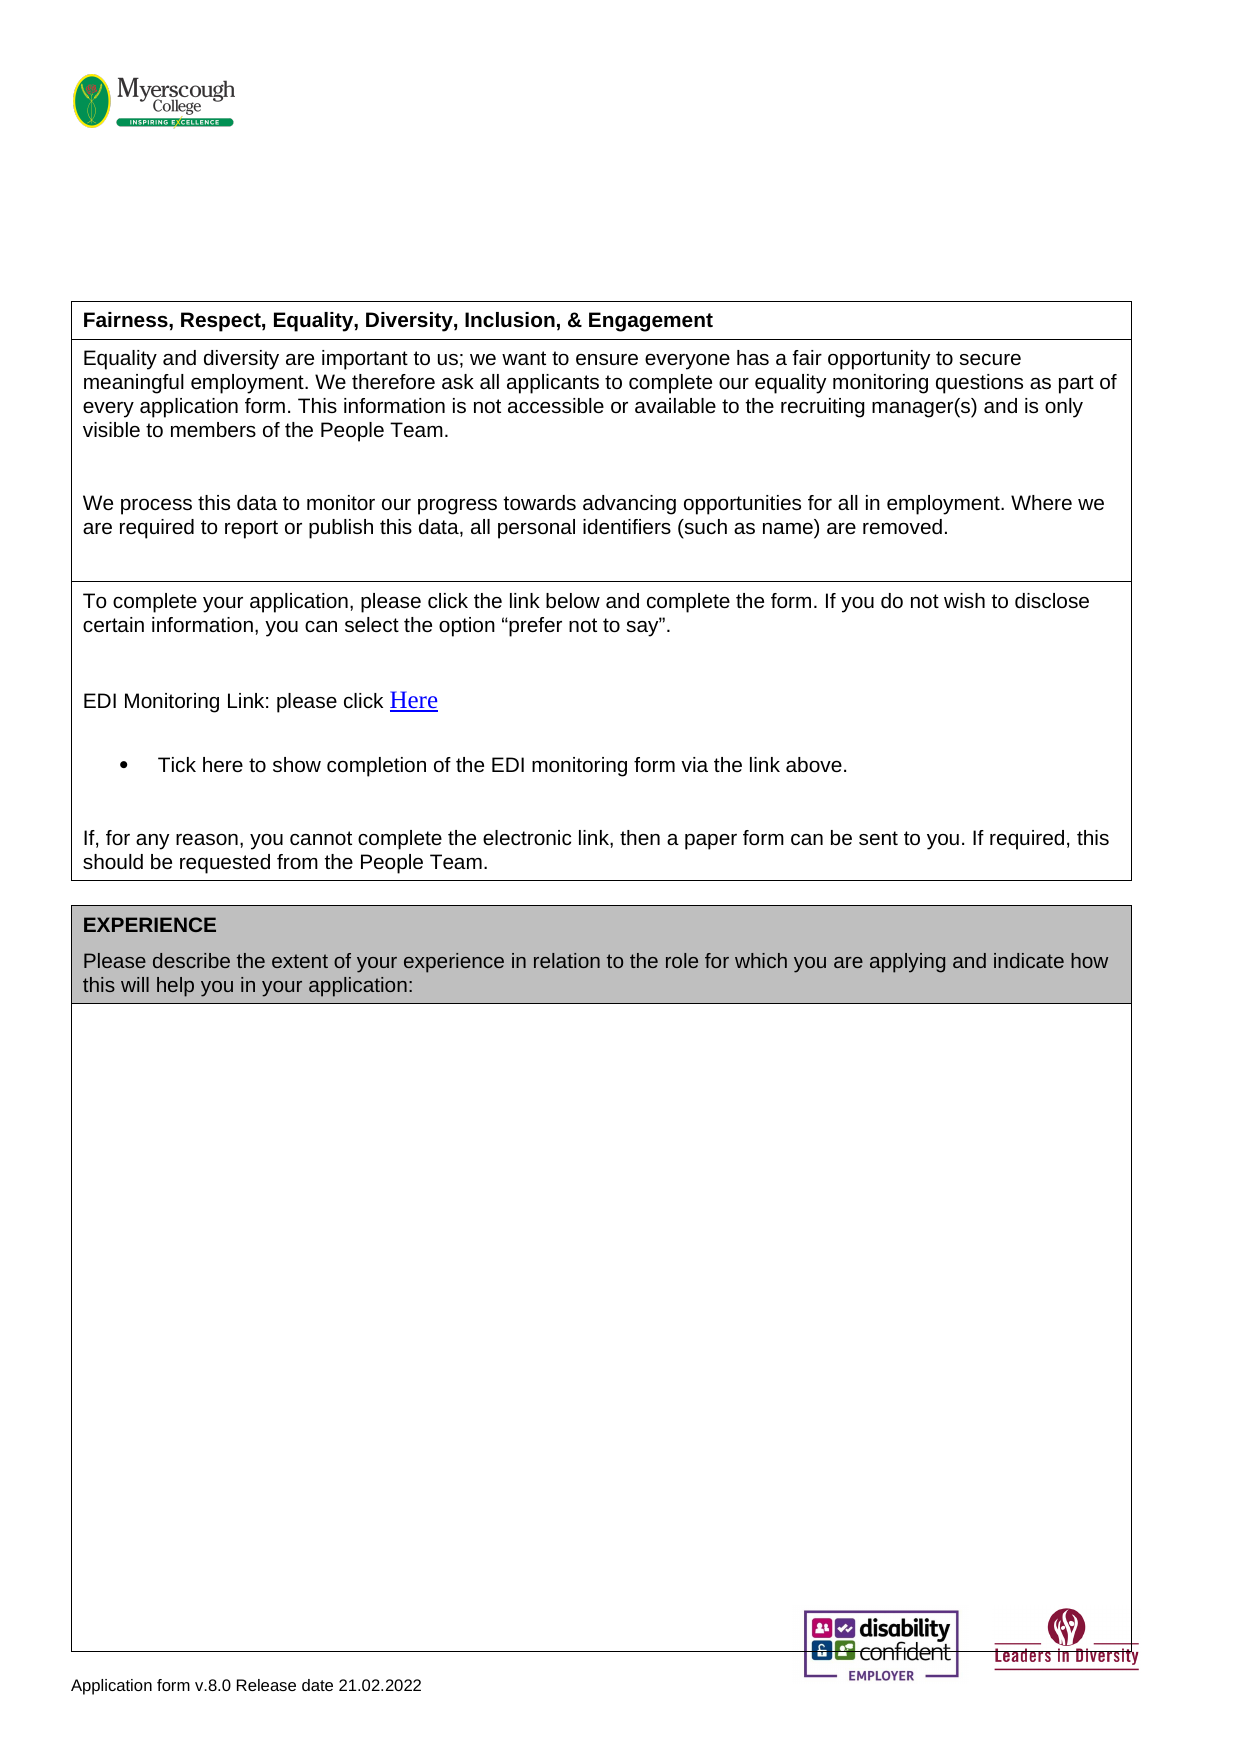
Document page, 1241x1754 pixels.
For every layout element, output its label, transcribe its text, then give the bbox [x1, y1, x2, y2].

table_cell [72, 1004, 1131, 1651]
table_header EXPERIENCE Please describe the extent of your experience in relation to the role for which you are applying and indicate how this will help you in your application: [72, 906, 1131, 1003]
picture [792, 1652, 969, 1684]
picture [991, 1605, 1142, 1673]
picture [70, 70, 239, 134]
table_header Fairness, Respect, Equality, Diversity, Inclusion, & Engagement [72, 302, 1131, 338]
table_cell To complete your application, please click the link below and complete the form. If you do not wish to disclose certain information, you can select the option “prefer not to say”. EDI Monitoring Link: please click Here Tick here to show completion of the EDI monitoring form via the link above. If, for any reason, you cannot complete the electronic link, then a paper form can be sent to you. If required, this should be requested from the People Team. [72, 582, 1131, 880]
table_cell Equality and diversity are important to us; we want to ensure everyone has a fair opportunity to secure meaningful employment. We therefore ask all applicants to complete our equality monitoring questions as part of every application form. This information is not accessible or available to the recruiting manager(s) and is only visible to members of the People Team. We process this data to monitor our progress towards advancing opportunities for all in employment. Where we are required to report or publish this data, all personal identifiers (such as name) are removed. [72, 340, 1131, 581]
